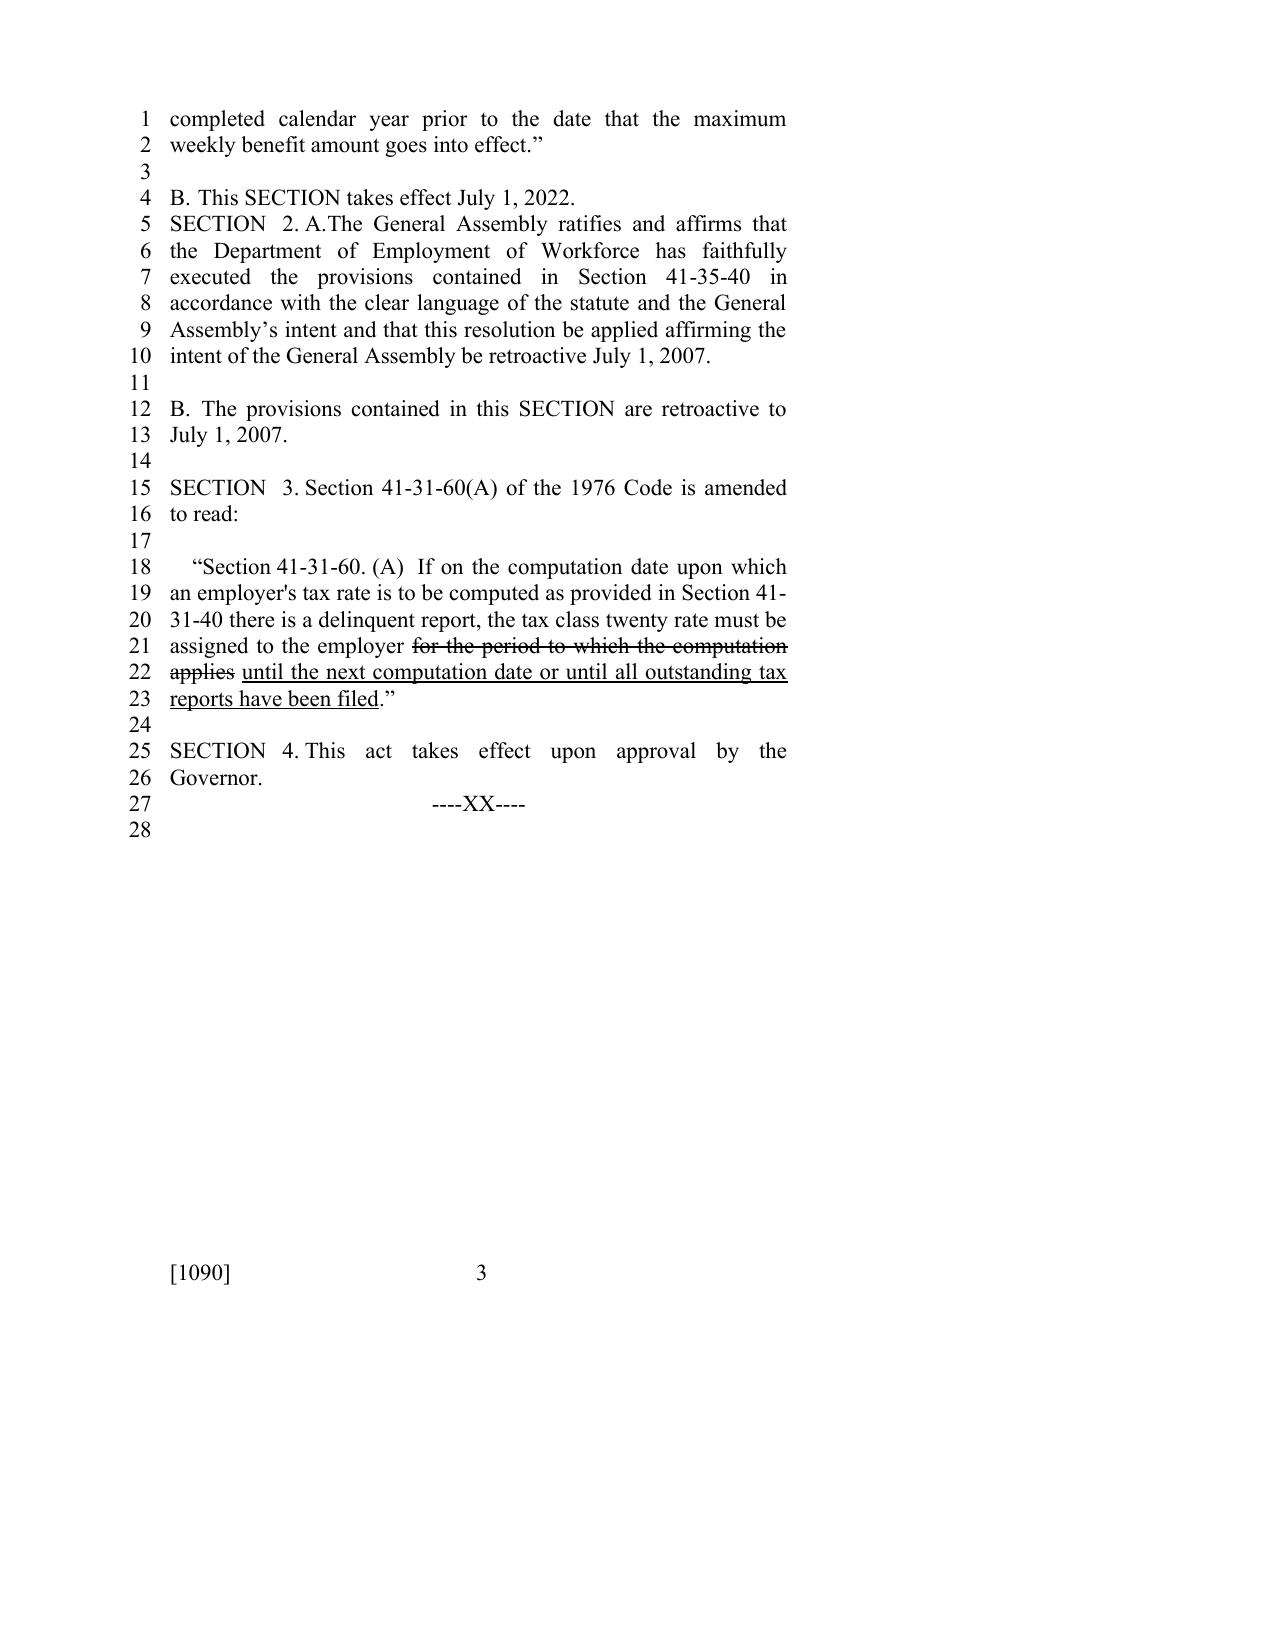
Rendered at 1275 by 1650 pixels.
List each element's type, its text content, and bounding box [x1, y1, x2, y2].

text B. The provisions contained in this SECTION are retroactive to July 1, 2007. [169, 395, 787, 448]
text SECTION 2. A. The General Assembly ratifies and affirms that the Department of Employment of Workforce has faithfully executed the provisions contained in Section 41-35-40 in accordance with the clear language of the statute and the General Assembly’s intent and that this resolution be applied affirming the intent of the General Assembly be retroactive July 1, 2007. [169, 210, 787, 368]
text B. This SECTION takes effect July 1, 2022. [169, 184, 787, 210]
text SECTION 4. This act takes effect upon approval by the Governor. [169, 737, 787, 790]
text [169, 105, 787, 158]
text ----XX---- [169, 790, 787, 817]
text “Section 41-31-60. (A) If on the computation date upon which an employer's tax rate is to be computed as provided in Section 41-31-40 there is a delinquent report, the tax class twenty rate must be assigned to the employer for the period to which the computation applies until the next computation date or until all outstanding tax reports have been filed.” [169, 553, 787, 711]
text SECTION 3. Section 41-31-60(A) of the 1976 Code is amended to read: [169, 474, 787, 527]
